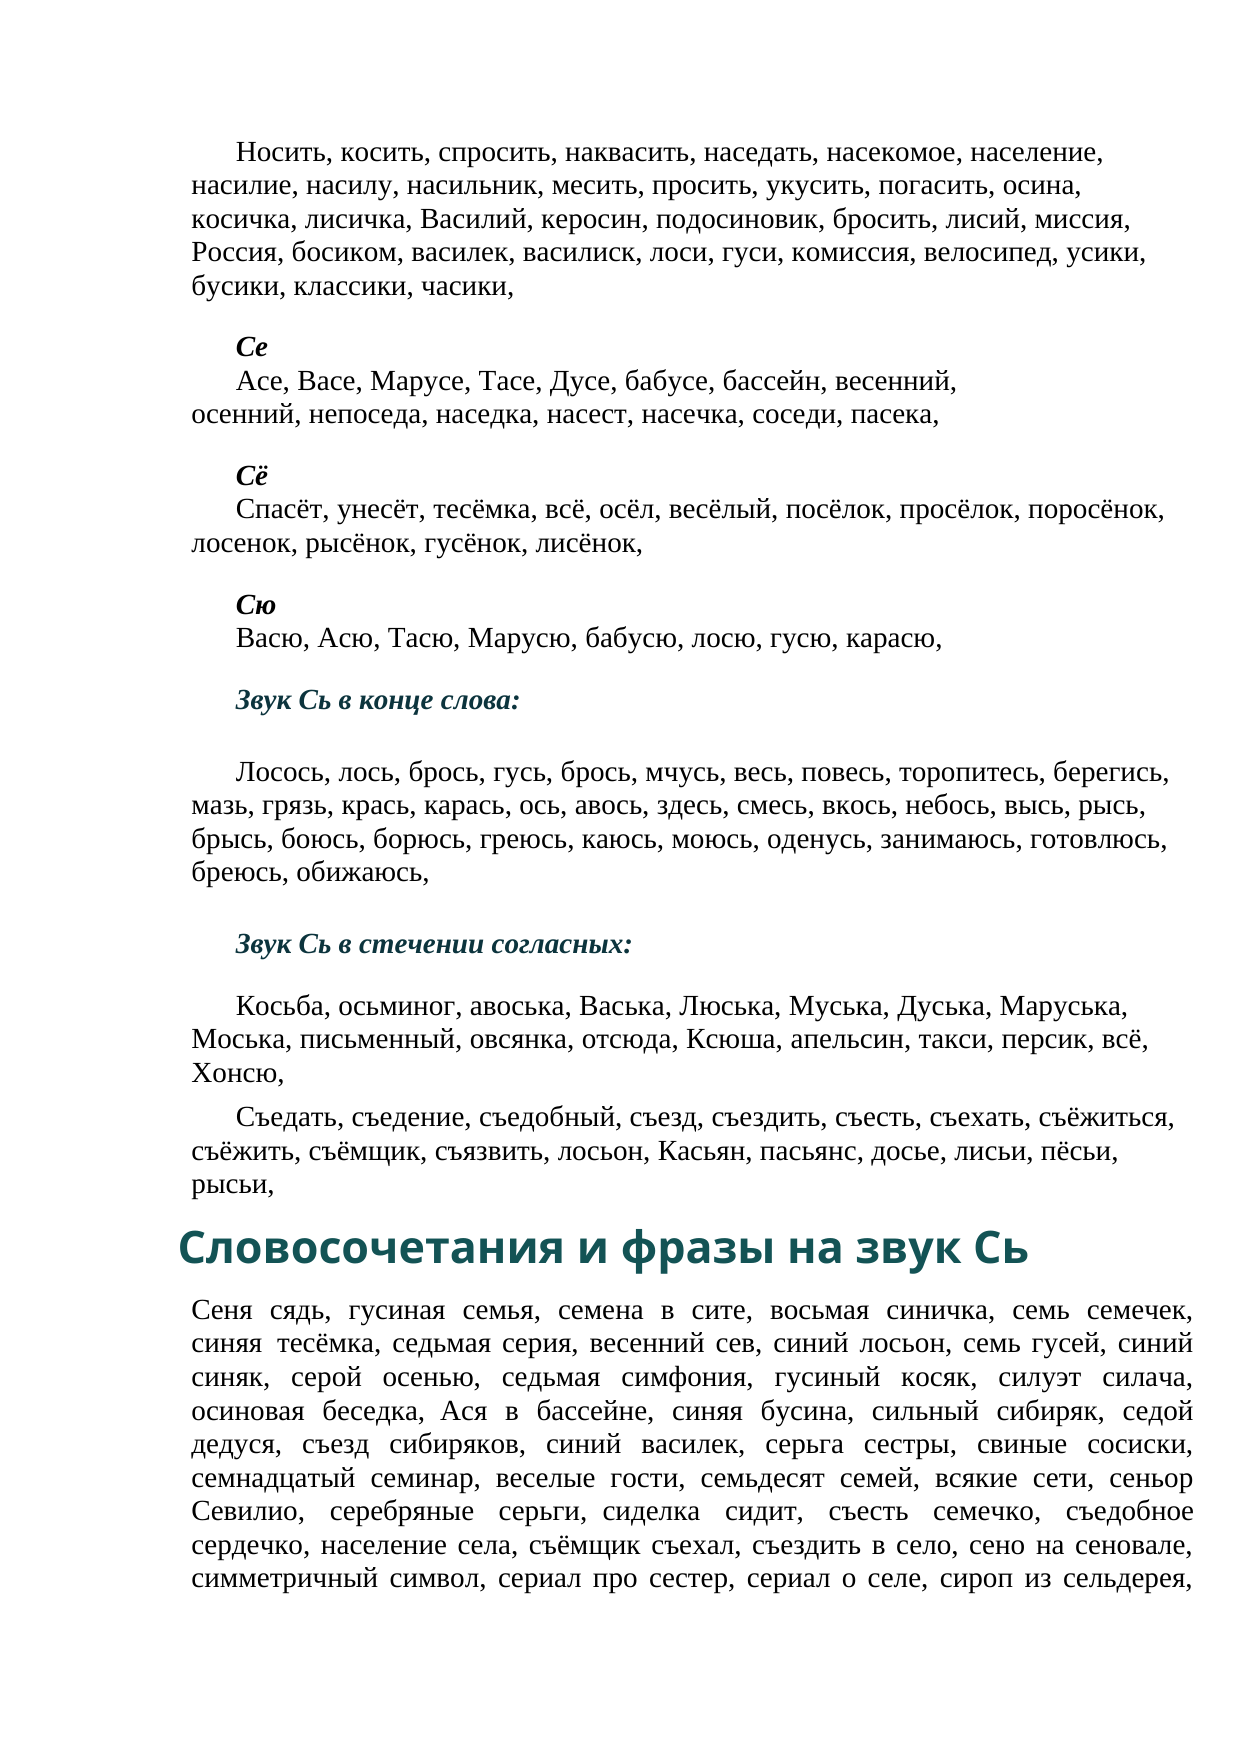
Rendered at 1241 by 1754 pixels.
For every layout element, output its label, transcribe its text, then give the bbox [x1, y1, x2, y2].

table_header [176, 118, 1195, 1215]
text Словосочетания и фразы на звук Сь [177, 1215, 1152, 1276]
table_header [176, 1276, 1210, 1609]
